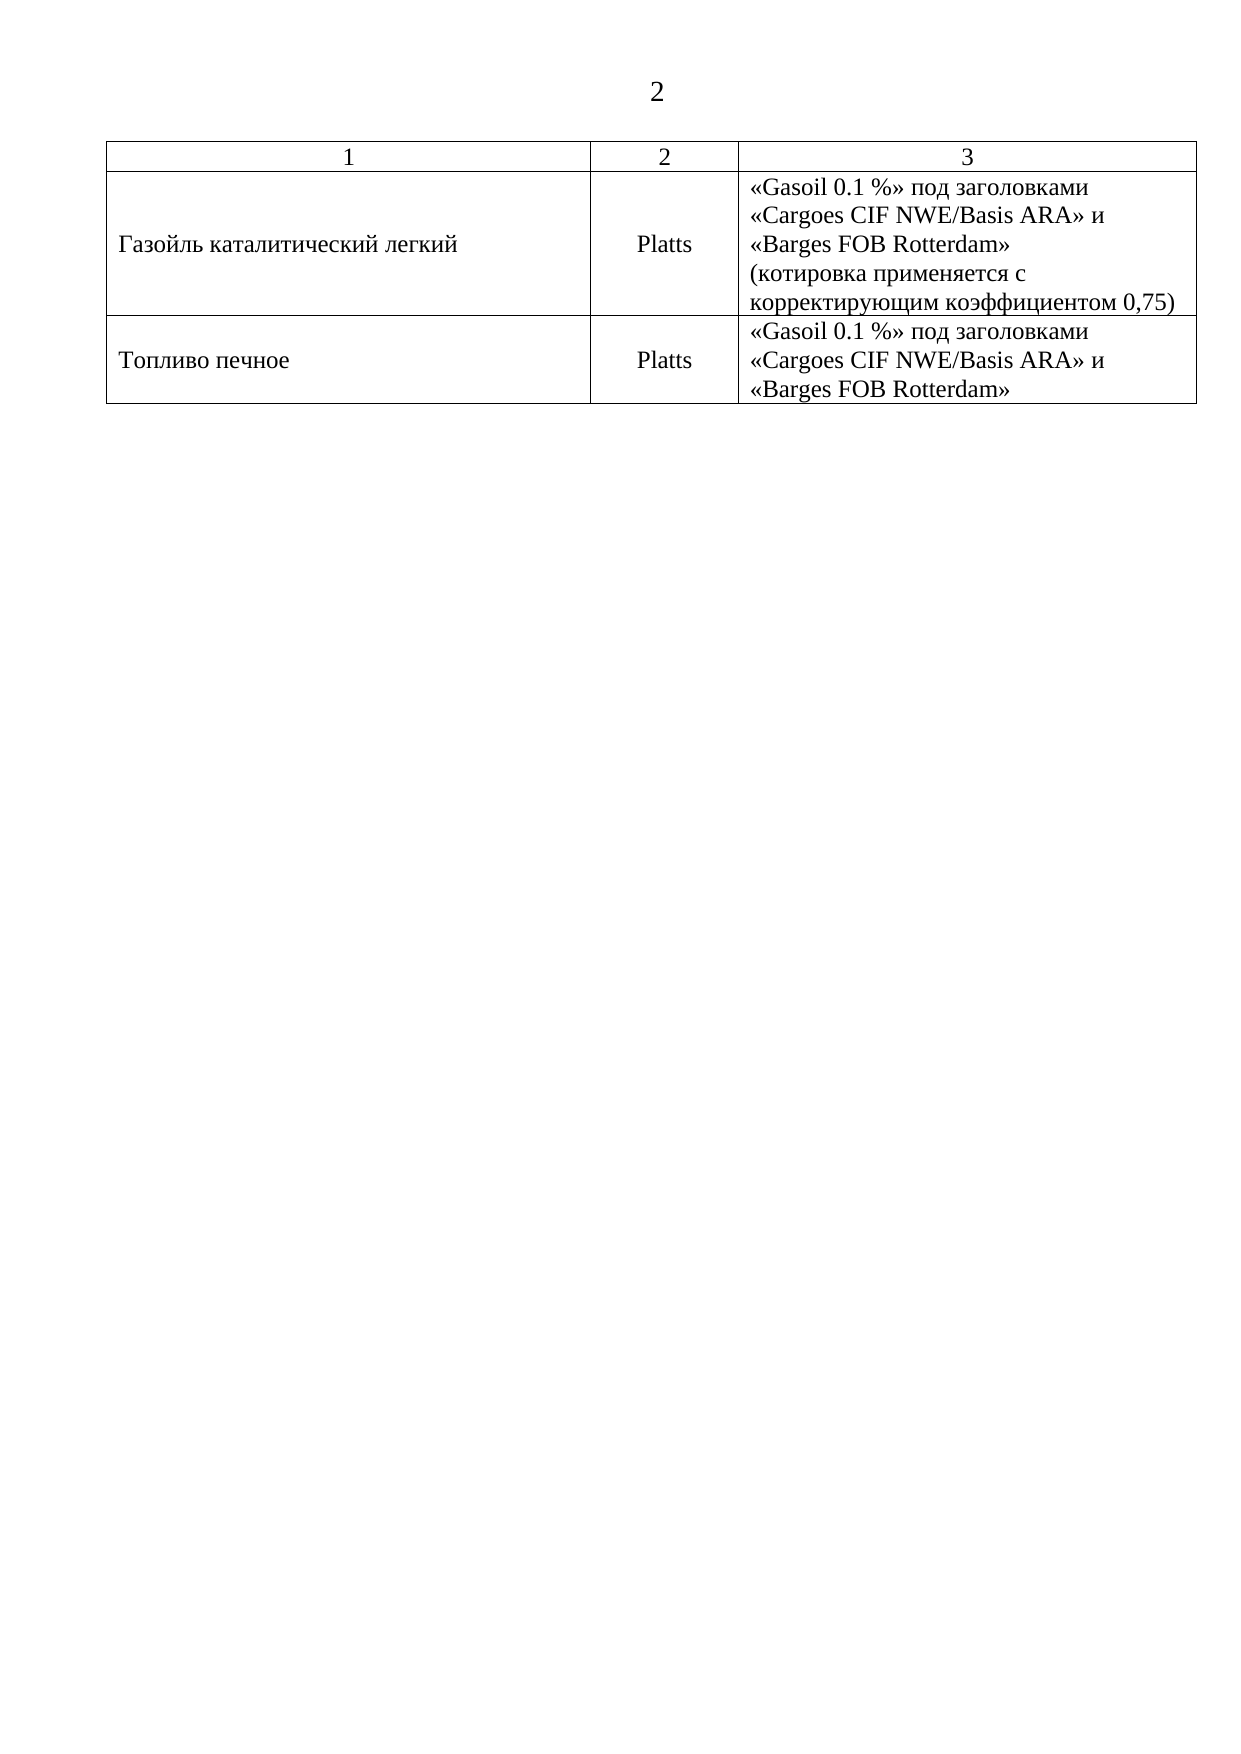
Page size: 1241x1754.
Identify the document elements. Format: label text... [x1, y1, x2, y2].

table_cell 1 [107, 142, 590, 171]
table_cell Газойль каталитический легкий [107, 172, 590, 315]
table_cell «Gasoil 0.1 %» под заголовками «Cargoes CIF NWE/Basis ARA» и «Barges FOB Rotterdam» (котировка применяется с корректирующим коэффициентом 0,75) [739, 172, 1196, 315]
table_cell «Gasoil 0.1 %» под заголовками «Cargoes CIF NWE/Basis ARA» и «Barges FOB Rotterdam» [739, 316, 1196, 403]
table_cell Platts [591, 172, 738, 315]
table_cell 3 [739, 142, 1196, 171]
table_cell Топливо печное [107, 316, 590, 403]
table_cell 2 [591, 142, 738, 171]
table_cell Platts [591, 316, 738, 403]
